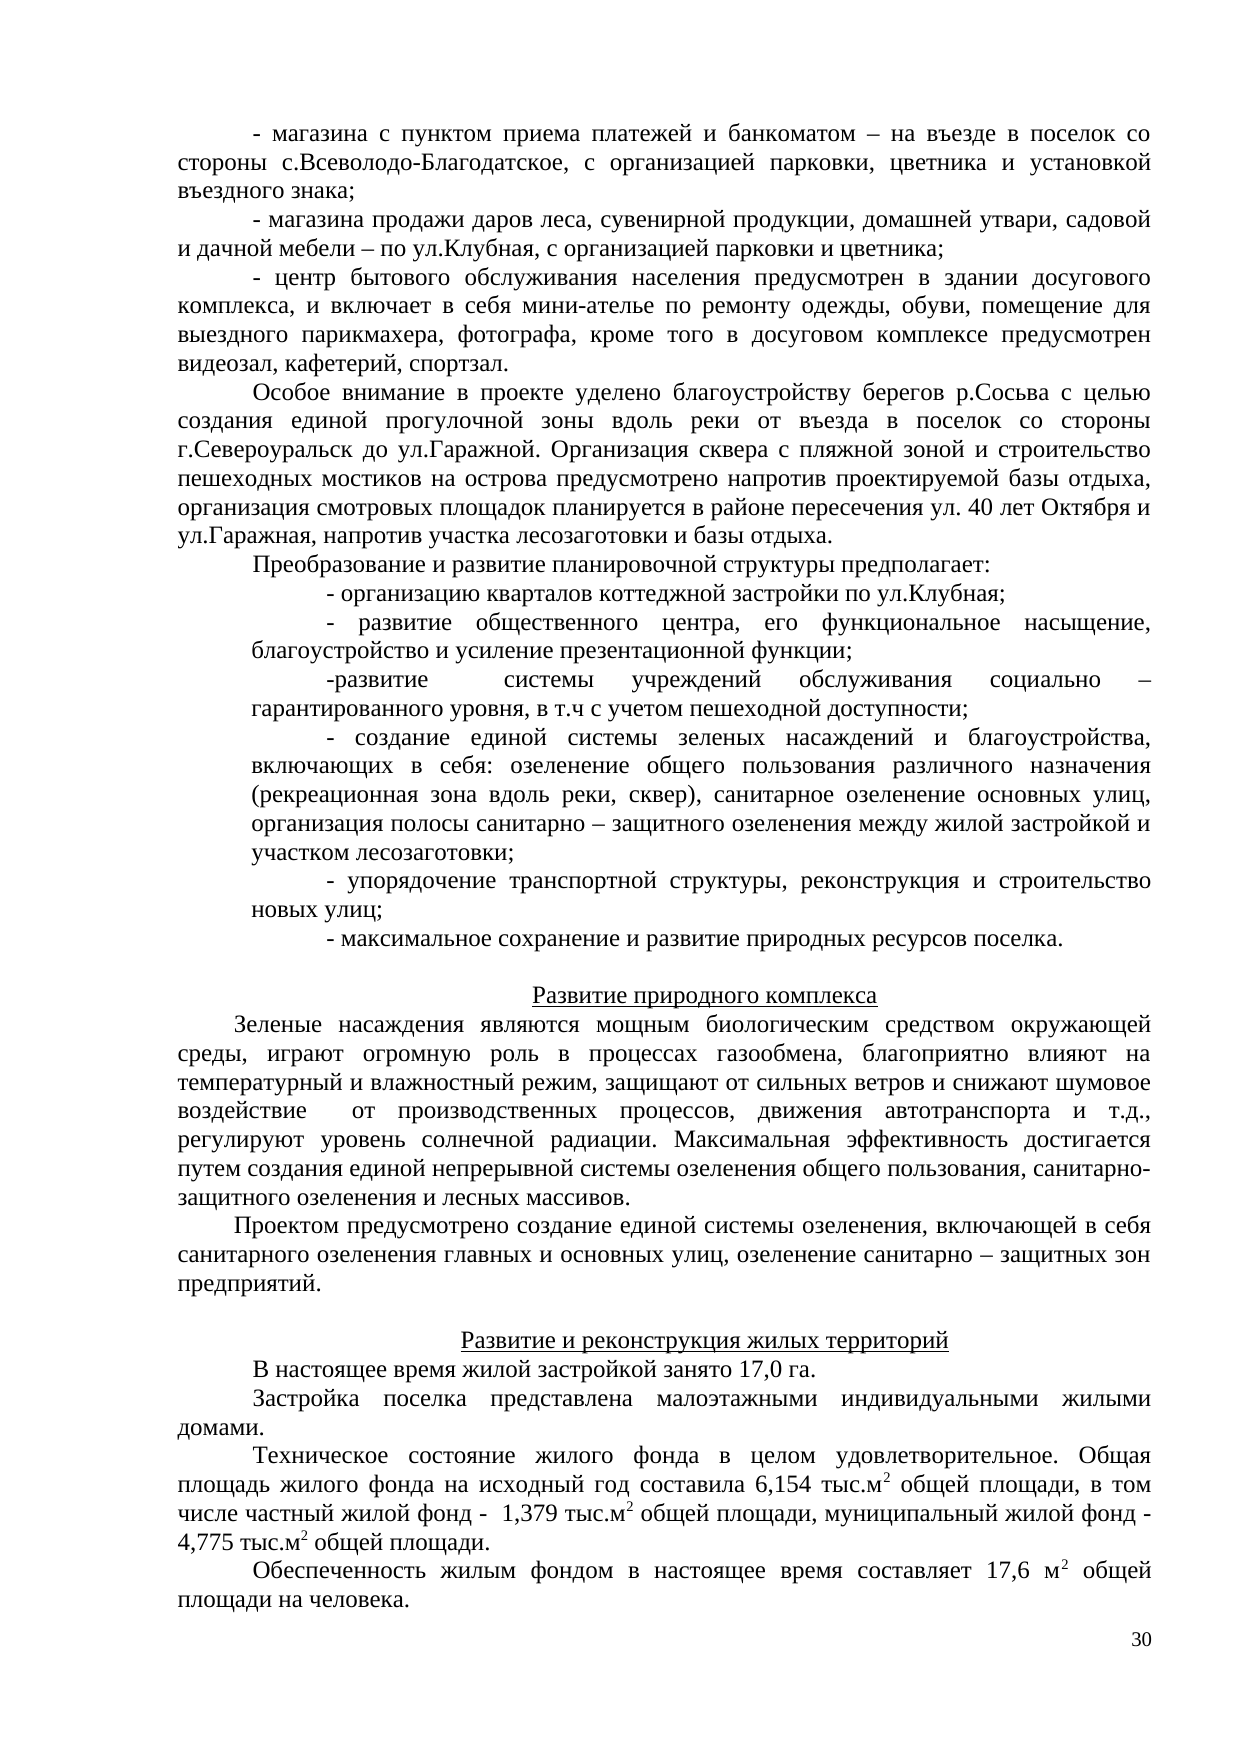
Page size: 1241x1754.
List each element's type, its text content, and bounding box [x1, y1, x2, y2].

text Проектом предусмотрено создание единой системы озеленения, включающей в себя санитарного озеленения главных и основных улиц, озеленение санитарно – защитных зон предприятий. [177, 1211, 1152, 1297]
text Преобразование и развитие планировочной структуры предполагает: [177, 549, 1152, 578]
text Обеспеченность жилым фондом в настоящее время составляет 17,6 м2 общей площади на человека. [177, 1556, 1152, 1613]
text - магазина продажи даров леса, сувенирной продукции, домашней утвари, садовой и дачной мебели – по ул.Клубная, с организацией парковки и цветника; [177, 204, 1152, 262]
text Развитие и реконструкция жилых территорий [257, 1326, 1152, 1354]
text - максимальное сохранение и развитие природных ресурсов поселка. [251, 923, 1152, 952]
text - создание единой системы зеленых насаждений и благоустройства, включающих в себя: озеленение общего пользования различного назначения (рекреационная зона вдоль реки, сквер), санитарное озеленение основных улиц, организация полосы санитарно – защитного озеленения между жилой застройкой и участком лесозаготовки; [251, 722, 1152, 866]
text - центр бытового обслуживания населения предусмотрен в здании досугового комплекса, и включает в себя мини-ателье по ремонту одежды, обуви, помещение для выездного парикмахера, фотографа, кроме того в досуговом комплексе предусмотрен видеозал, кафетерий, спортзал. [177, 262, 1152, 377]
text Зеленые насаждения являются мощным биологическим средством окружающей среды, играют огромную роль в процессах газообмена, благоприятно влияют на температурный и влажностный режим, защищают от сильных ветров и снижают шумовое воздействие от производственных процессов, движения автотранспорта и т.д., регулируют уровень солнечной радиации. Максимальная эффективность достигается путем создания единой непрерывной системы озеленения общего пользования, санитарно-защитного озеленения и лесных массивов. [177, 1009, 1152, 1211]
text - магазина с пунктом приема платежей и банкоматом – на въезде в поселок со стороны с.Всеволодо-Благодатское, с организацией парковки, цветника и установкой въездного знака; [177, 118, 1152, 204]
text Застройка поселка представлена малоэтажными индивидуальными жилыми домами. [177, 1383, 1152, 1441]
text - организацию кварталов коттеджной застройки по ул.Клубная; [251, 578, 1152, 607]
text -развитие системы учреждений обслуживания социально – гарантированного уровня, в т.ч с учетом пешеходной доступности; [251, 664, 1152, 722]
text Развитие природного комплекса [257, 981, 1152, 1009]
text - упорядочение транспортной структуры, реконструкция и строительство новых улиц; [251, 866, 1152, 923]
text В настоящее время жилой застройкой занято 17,0 га. [177, 1354, 1152, 1383]
text - развитие общественного центра, его функциональное насыщение, благоустройство и усиление презентационной функции; [251, 607, 1152, 664]
text Особое внимание в проекте уделено благоустройству берегов р.Сосьва с целью создания единой прогулочной зоны вдоль реки от въезда в поселок со стороны г.Североуральск до ул.Гаражной. Организация сквера с пляжной зоной и строительство пешеходных мостиков на острова предусмотрено напротив проектируемой базы отдыха, организация смотровых площадок планируется в районе пересечения ул. 40 лет Октября и ул.Гаражная, напротив участка лесозаготовки и базы отдыха. [177, 377, 1152, 549]
text Техническое состояние жилого фонда в целом удовлетворительное. Общая площадь жилого фонда на исходный год составила 6,154 тыс.м2 общей площади, в том числе частный жилой фонд - 1,379 тыс.м2 общей площади, муниципальный жилой фонд - 4,775 тыс.м2 общей площади. [177, 1441, 1152, 1556]
